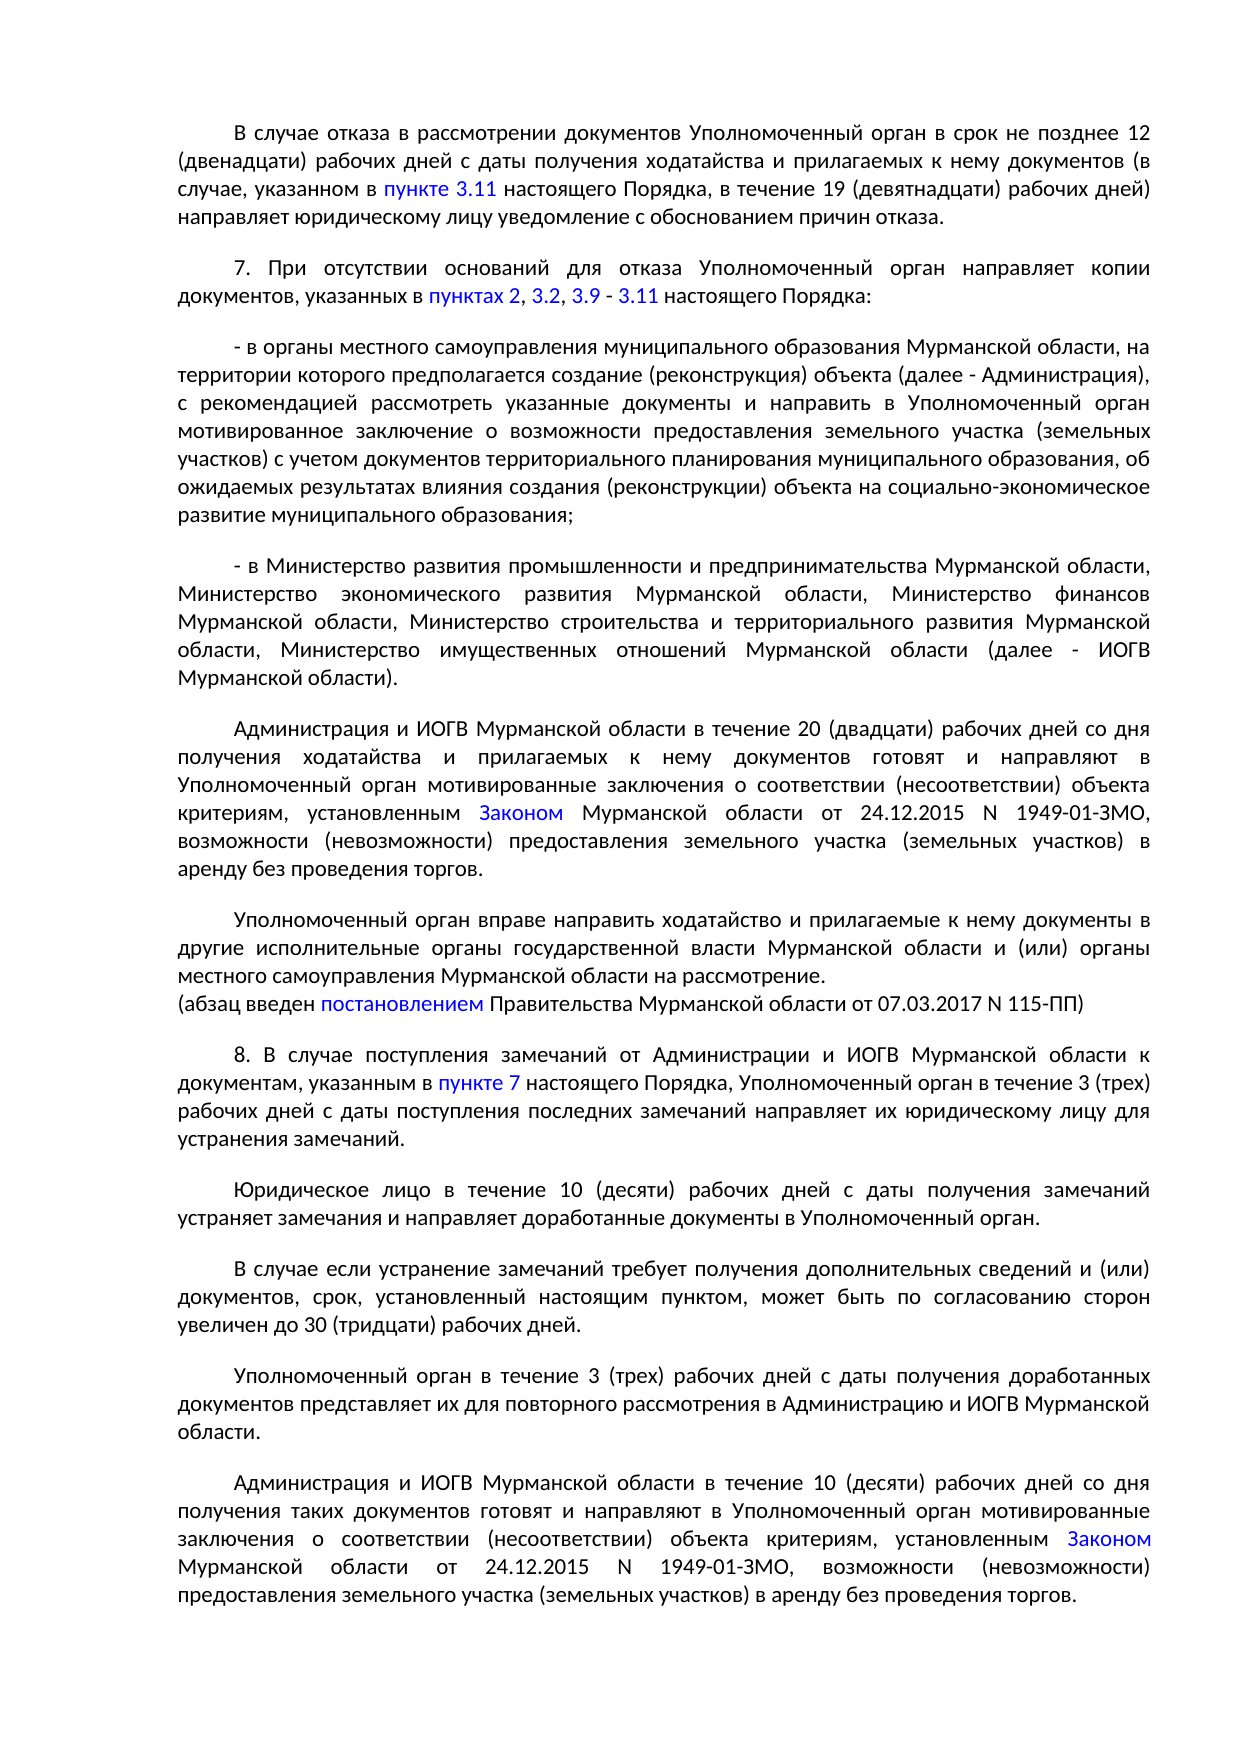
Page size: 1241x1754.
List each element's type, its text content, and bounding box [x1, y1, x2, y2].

text Администрация и ИОГВ Мурманской области в течение 10 (десяти) рабочих дней со дня получения таких документов готовят и направляют в Уполномоченный орган мотивированные заключения о соответствии (несоответствии) объекта критериям, установленным Законом Мурманской области от 24.12.2015 N 1949-01-ЗМО, возможности (невозможности) предоставления земельного участка (земельных участков) в аренду без проведения торгов. [177, 1468, 1152, 1608]
text 8. В случае поступления замечаний от Администрации и ИОГВ Мурманской области к документам, указанным в пункте 7 настоящего Порядка, Уполномоченный орган в течение 3 (трех) рабочих дней с даты поступления последних замечаний направляет их юридическому лицу для устранения замечаний. [177, 1040, 1152, 1152]
text - в органы местного самоуправления муниципального образования Мурманской области, на территории которого предполагается создание (реконструкция) объекта (далее - Администрация), с рекомендацией рассмотреть указанные документы и направить в Уполномоченный орган мотивированное заключение о возможности предоставления земельного участка (земельных участков) с учетом документов территориального планирования муниципального образования, об ожидаемых результатах влияния создания (реконструкции) объекта на социально-экономическое развитие муниципального образования; [177, 332, 1152, 528]
text 7. При отсутствии оснований для отказа Уполномоченный орган направляет копии документов, указанных в пунктах 2, 3.2, 3.9 - 3.11 настоящего Порядка: [177, 253, 1152, 309]
text Уполномоченный орган вправе направить ходатайство и прилагаемые к нему документы в другие исполнительные органы государственной власти Мурманской области и (или) органы местного самоуправления Мурманской области на рассмотрение. [177, 905, 1152, 989]
text Юридическое лицо в течение 10 (десяти) рабочих дней с даты получения замечаний устраняет замечания и направляет доработанные документы в Уполномоченный орган. [177, 1175, 1152, 1231]
text В случае отказа в рассмотрении документов Уполномоченный орган в срок не позднее 12 (двенадцати) рабочих дней с даты получения ходатайства и прилагаемых к нему документов (в случае, указанном в пункте 3.11 настоящего Порядка, в течение 19 (девятнадцати) рабочих дней) направляет юридическому лицу уведомление с обоснованием причин отказа. [177, 118, 1152, 230]
text Уполномоченный орган в течение 3 (трех) рабочих дней с даты получения доработанных документов представляет их для повторного рассмотрения в Администрацию и ИОГВ Мурманской области. [177, 1361, 1152, 1445]
text - в Министерство развития промышленности и предпринимательства Мурманской области, Министерство экономического развития Мурманской области, Министерство финансов Мурманской области, Министерство строительства и территориального развития Мурманской области, Министерство имущественных отношений Мурманской области (далее - ИОГВ Мурманской области). [177, 551, 1152, 691]
text Администрация и ИОГВ Мурманской области в течение 20 (двадцати) рабочих дней со дня получения ходатайства и прилагаемых к нему документов готовят и направляют в Уполномоченный орган мотивированные заключения о соответствии (несоответствии) объекта критериям, установленным Законом Мурманской области от 24.12.2015 N 1949-01-ЗМО, возможности (невозможности) предоставления земельного участка (земельных участков) в аренду без проведения торгов. [177, 714, 1152, 882]
text (абзац введен постановлением Правительства Мурманской области от 07.03.2017 N 115-ПП) [177, 989, 1152, 1017]
text В случае если устранение замечаний требует получения дополнительных сведений и (или) документов, срок, установленный настоящим пунктом, может быть по согласованию сторон увеличен до 30 (тридцати) рабочих дней. [177, 1254, 1152, 1338]
